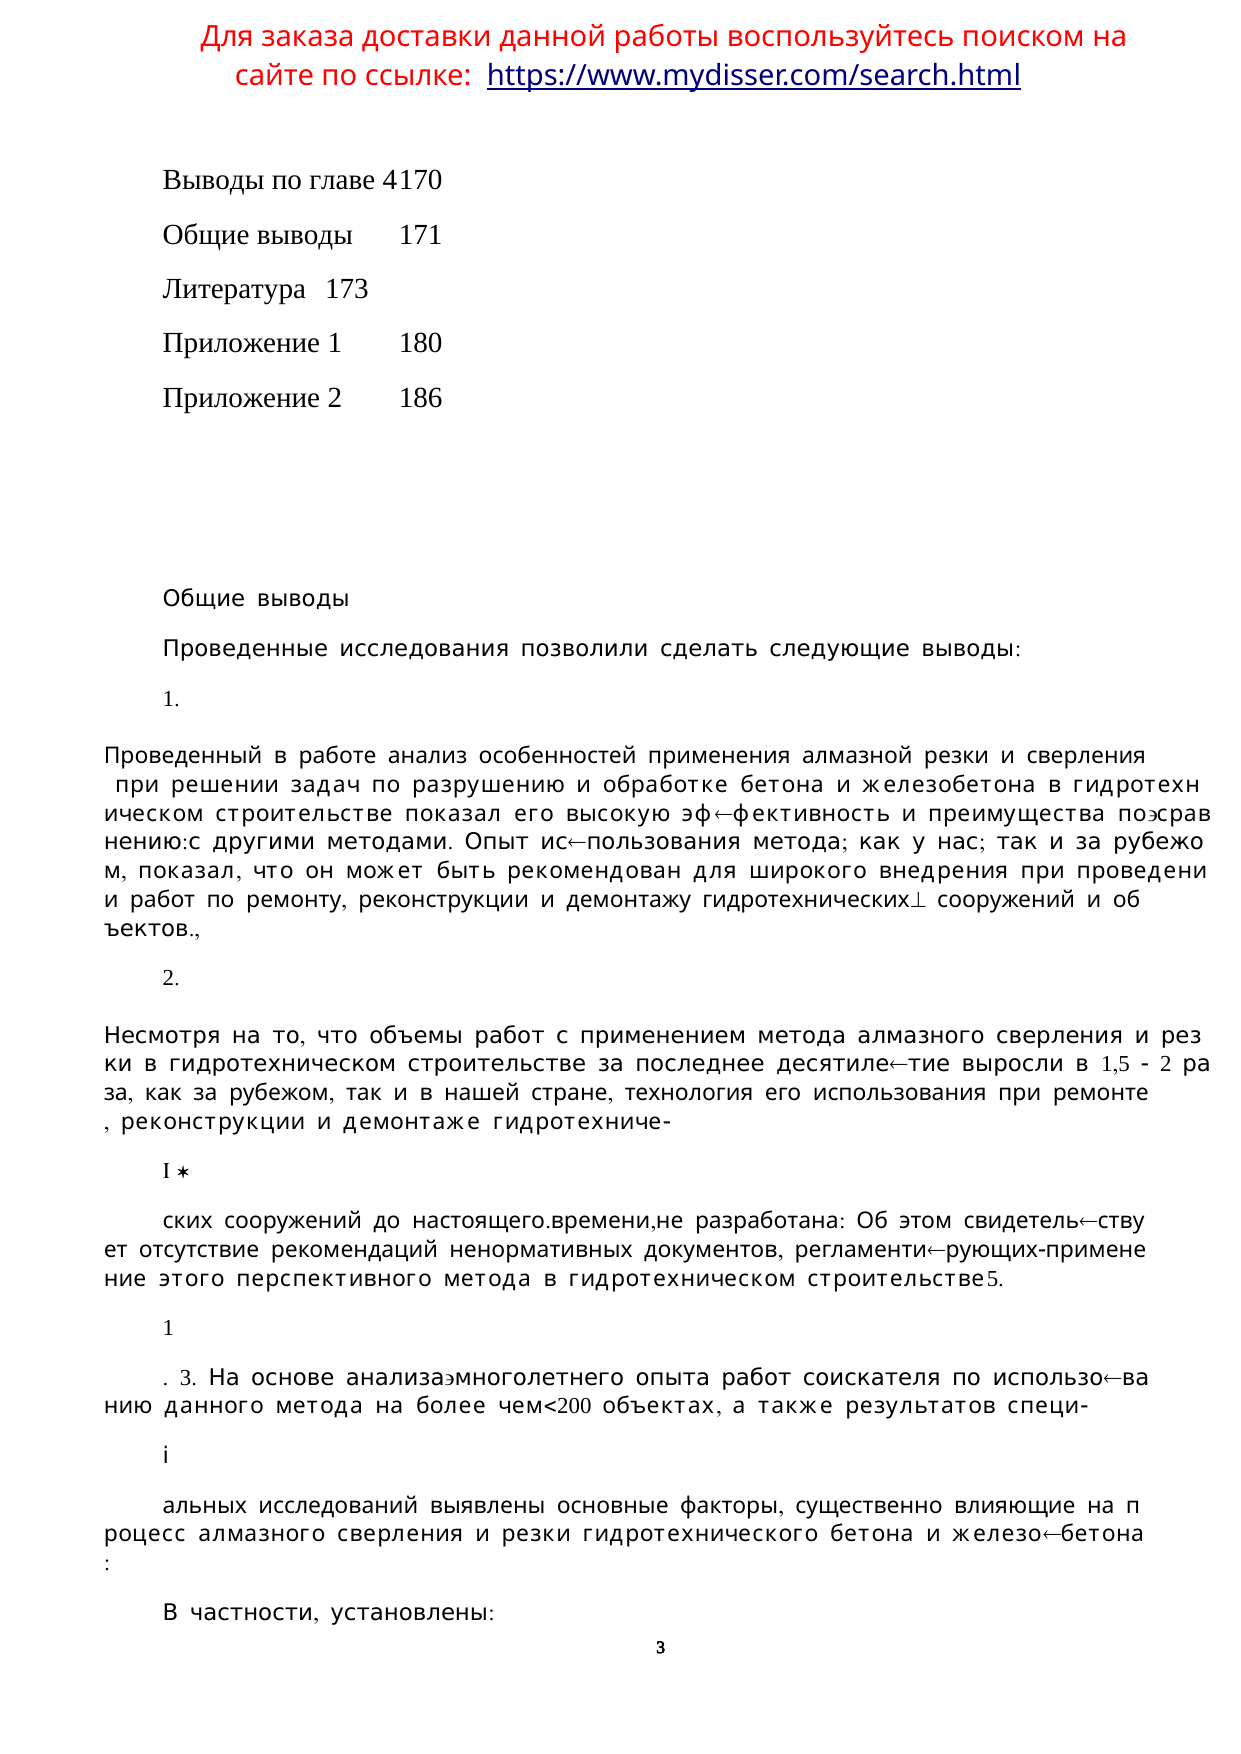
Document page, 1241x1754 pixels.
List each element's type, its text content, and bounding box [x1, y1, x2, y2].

text  ПроведенныйвработеанализособенностейпримененияалмазнойрезкиисверленияприрешениизадачпоразрушениюиобработкебетонаижелезобетонавгидротехническомстроительствепоказалеговысокуюэффективностьипреимуществапосравнениюсдругимиметодамиОпытиспользованияметодакакунастакизарубежомпоказалчтоонможетбытьрекомендовандляширокоговнедренияприпроведенииработпоремонтуреконструкцииидемонтажугидротехническихсооруженийиобъектов [103, 682, 1152, 941]
text Общиевыводы [103, 583, 1152, 612]
text Приложение 2 186 [103, 380, 1152, 413]
text  Несмотрянаточтообъемыработсприменениемметодаалмазногосверленияирезкивгидротехническомстроительствезапоследнеедесятилетиевыросливразакакзарубежомтакивнашейстранетехнологияегоиспользованияприремонтереконструкцииидемонтажегидротехниче [103, 962, 1152, 1134]
text Наосновеанализамноголетнегоопытаработсоискателяпоиспользованиюданногометоданаболеечемобъектахатакжерезультатовспеци [103, 1361, 1152, 1419]
text скихсооруженийдонастоящеговременинеразработанаОбэтомсвидетельствуетотсутствиерекомендацийненормативныхдокументоврегламентирующихприменениеэтогоперспективногометодавгидротехническомстроительстве [103, 1205, 1152, 1291]
text Проведенныеисследованияпозволилисделатьследующиевыводы [103, 633, 1152, 661]
text Общие выводы 171 [103, 217, 1152, 250]
text  [103, 1312, 1152, 1341]
text альныхисследованийвыявленыосновныефакторысущественновлияющиенапроцессалмазногосверленияирезкигидротехническогобетонаижелезобетона [103, 1489, 1152, 1576]
text   [103, 1155, 1152, 1184]
text Выводы по главе 4 170 [103, 162, 1152, 196]
text Вчастностиустановлены [103, 1596, 1152, 1625]
text і [103, 1440, 1152, 1468]
text Приложение 1 180 [103, 326, 1152, 359]
text Литература 173 [103, 271, 1152, 305]
